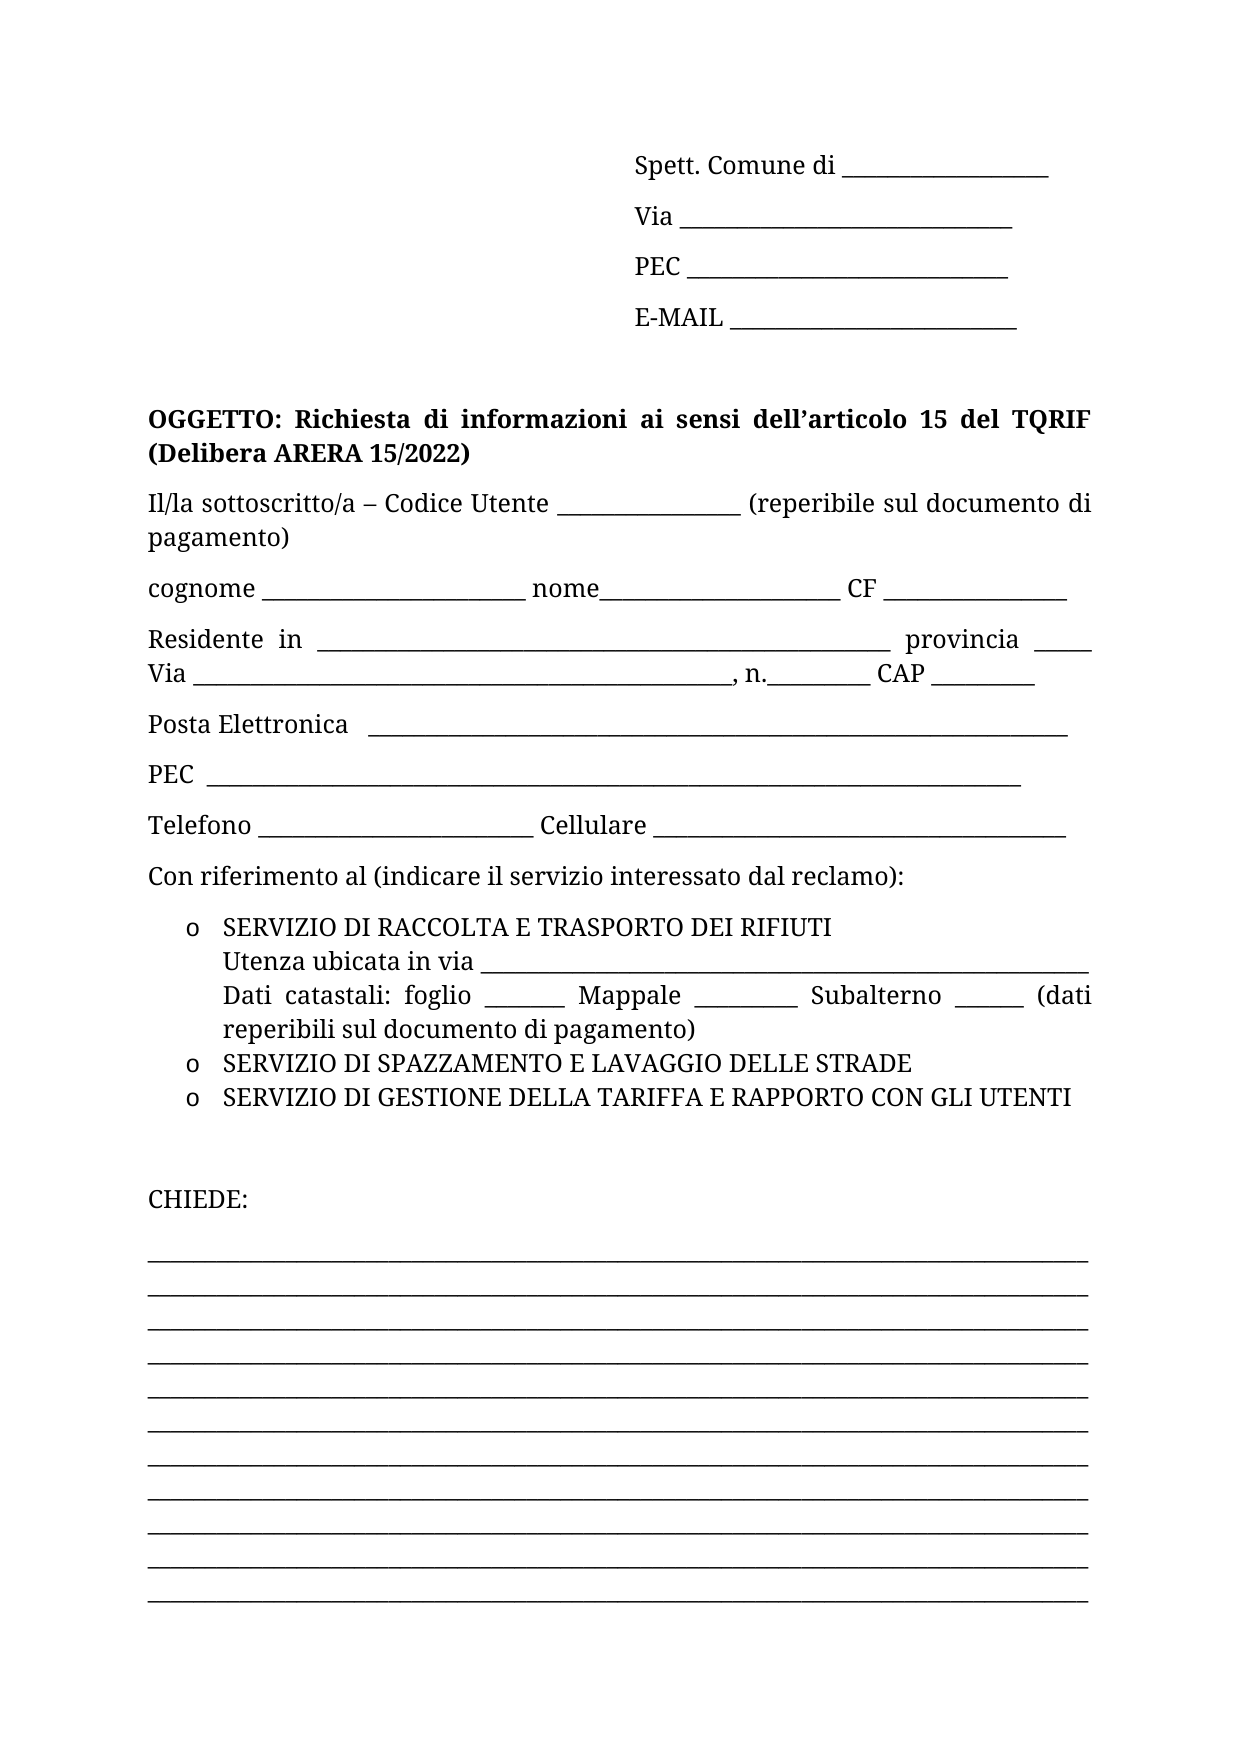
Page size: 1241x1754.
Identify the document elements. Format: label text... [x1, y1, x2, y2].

text OGGETTO: Richiesta di informazioni ai sensi dell’articolo 15 del TQRIF (Delibera ARERA 15/2022) [148, 401, 1092, 469]
list SERVIZIO DI GESTIONE DELLA TARIFFA E RAPPORTO CON GLI UTENTI [185, 1080, 1092, 1114]
text Posta Elettronica _____________________________________________________________ [148, 706, 1092, 740]
text cognome _______________________ nome_____________________ CF ________________ [148, 571, 1092, 605]
list Utenza ubicata in via _____________________________________________________ [223, 943, 1092, 978]
list SERVIZIO DI RACCOLTA E TRASPORTO DEI RIFIUTI [185, 909, 1092, 943]
text Il/la sottoscritto/a – Codice Utente ________________ (reperibile sul documento di pagamento) [148, 486, 1092, 554]
text Con riferimento al (indicare il servizio interessato dal reclamo): [148, 858, 1092, 893]
text Spett. Comune di __________________ [148, 148, 1092, 182]
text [148, 1232, 1092, 1607]
text Via _____________________________ [148, 198, 1092, 232]
text Residente in __________________________________________________ provincia _____ Via _______________________________________________, n._________ CAP _________ [148, 622, 1092, 690]
text PEC ____________________________ [148, 249, 1092, 283]
list Dati catastali: foglio _______ Mappale _________ Subalterno ______ (dati reperibili sul documento di pagamento) [223, 978, 1092, 1046]
text PEC _______________________________________________________________________ [148, 757, 1092, 791]
list SERVIZIO DI SPAZZAMENTO E LAVAGGIO DELLE STRADE [185, 1046, 1092, 1080]
text E-MAIL _________________________ [148, 300, 1092, 334]
text Telefono ________________________ Cellulare ____________________________________ [148, 808, 1092, 842]
text CHIEDE: [148, 1182, 1092, 1216]
